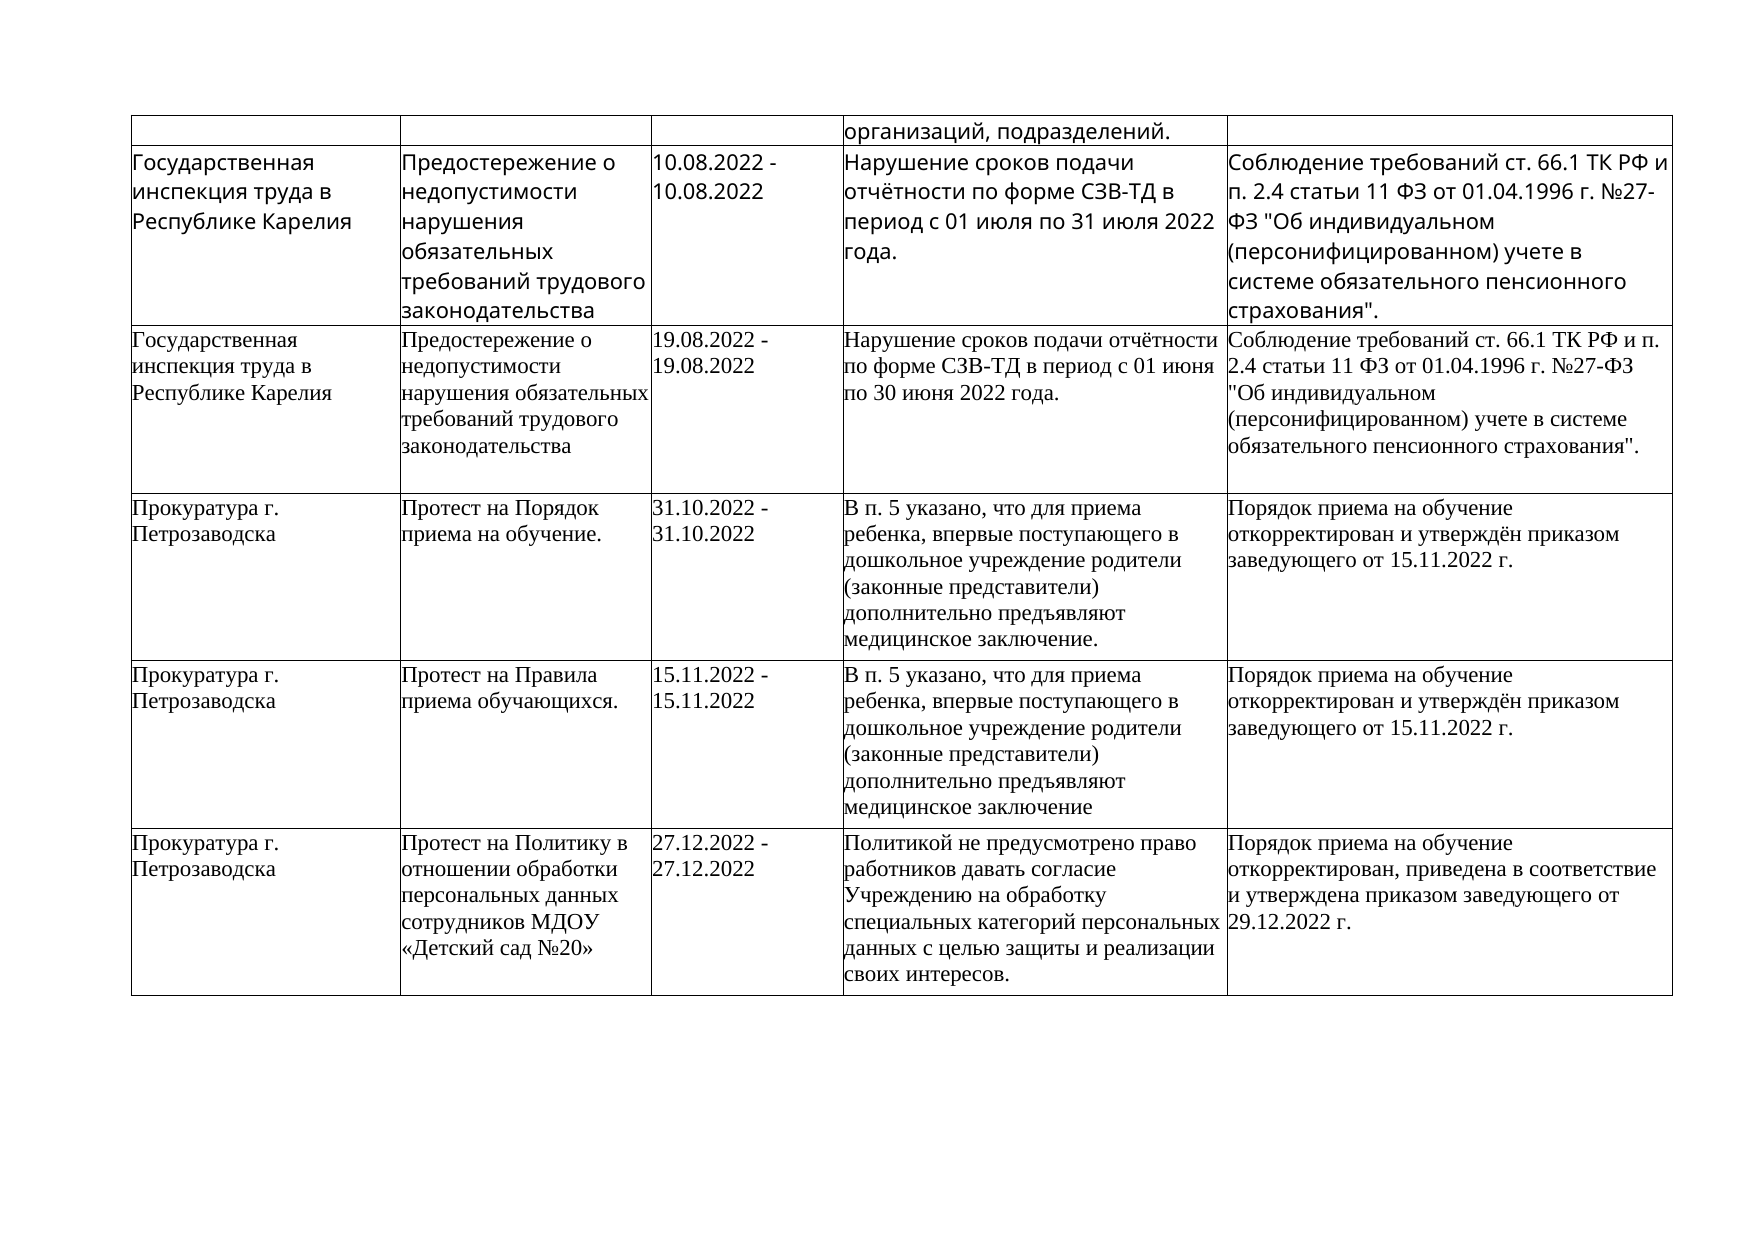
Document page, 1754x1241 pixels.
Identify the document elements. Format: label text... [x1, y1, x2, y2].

table_cell Порядок приема на обучение откорректирован, приведена в соответствие и утверждена приказом заведующего от 29.12.2022 г. [1228, 829, 1672, 995]
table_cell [1228, 116, 1672, 145]
table_cell 27.12.2022 - 27.12.2022 [652, 829, 843, 995]
table_cell Порядок приема на обучение откорректирован и утверждён приказом заведующего от 15.11.2022 г. [1228, 661, 1672, 828]
table_cell Государственная инспекция труда в Республике Карелия [132, 326, 400, 493]
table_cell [132, 116, 400, 145]
table_cell Нарушение сроков подачи отчётности по форме СЗВ-ТД в период с 01 июня по 30 июня 2022 года. [844, 326, 1227, 493]
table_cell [401, 116, 651, 145]
table_cell Политикой не предусмотрено право работников давать согласие Учреждению на обработку специальных категорий персональных данных с целью защиты и реализации своих интересов. [844, 829, 1227, 995]
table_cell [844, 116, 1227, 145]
table_cell Нарушение сроков подачи отчётности по форме СЗВ-ТД в период с 01 июля по 31 июля 2022 года. [844, 146, 1227, 325]
table_cell Протест на Порядок приема на обучение. [401, 494, 651, 660]
table_cell 31.10.2022 - 31.10.2022 [652, 494, 843, 660]
table_cell Соблюдение требований ст. 66.1 ТК РФ и п. 2.4 статьи 11 ФЗ от 01.04.1996 г. №27-ФЗ "Об индивидуальном (персонифицированном) учете в системе обязательного пенсионного страхования". [1228, 146, 1672, 325]
table_cell Прокуратура г. Петрозаводска [132, 494, 400, 660]
table_cell Протест на Правила приема обучающихся. [401, 661, 651, 828]
table_cell 19.08.2022 - 19.08.2022 [652, 326, 843, 493]
table_cell Порядок приема на обучение откорректирован и утверждён приказом заведующего от 15.11.2022 г. [1228, 494, 1672, 660]
table_cell Прокуратура г. Петрозаводска [132, 829, 400, 995]
table_cell 10.08.2022 - 10.08.2022 [652, 146, 843, 325]
table_cell Соблюдение требований ст. 66.1 ТК РФ и п. 2.4 статьи 11 ФЗ от 01.04.1996 г. №27-ФЗ "Об индивидуальном (персонифицированном) учете в системе обязательного пенсионного страхования". [1228, 326, 1672, 493]
table_cell Протест на Политику в отношении обработки персональных данных сотрудников МДОУ «Детский сад №20» [401, 829, 651, 995]
table_cell Прокуратура г. Петрозаводска [132, 661, 400, 828]
table_cell Государственная инспекция труда в Республике Карелия [132, 146, 400, 325]
table_cell В п. 5 указано, что для приема ребенка, впервые поступающего в дошкольное учреждение родители (законные представители) дополнительно предъявляют медицинское заключение [844, 661, 1227, 828]
table_cell Предостережение о недопустимости нарушения обязательных требований трудового законодательства [401, 326, 651, 493]
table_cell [652, 116, 843, 145]
table_cell В п. 5 указано, что для приема ребенка, впервые поступающего в дошкольное учреждение родители (законные представители) дополнительно предъявляют медицинское заключение. [844, 494, 1227, 660]
table_cell Предостережение о недопустимости нарушения обязательных требований трудового законодательства [401, 146, 651, 325]
table_cell 15.11.2022 - 15.11.2022 [652, 661, 843, 828]
